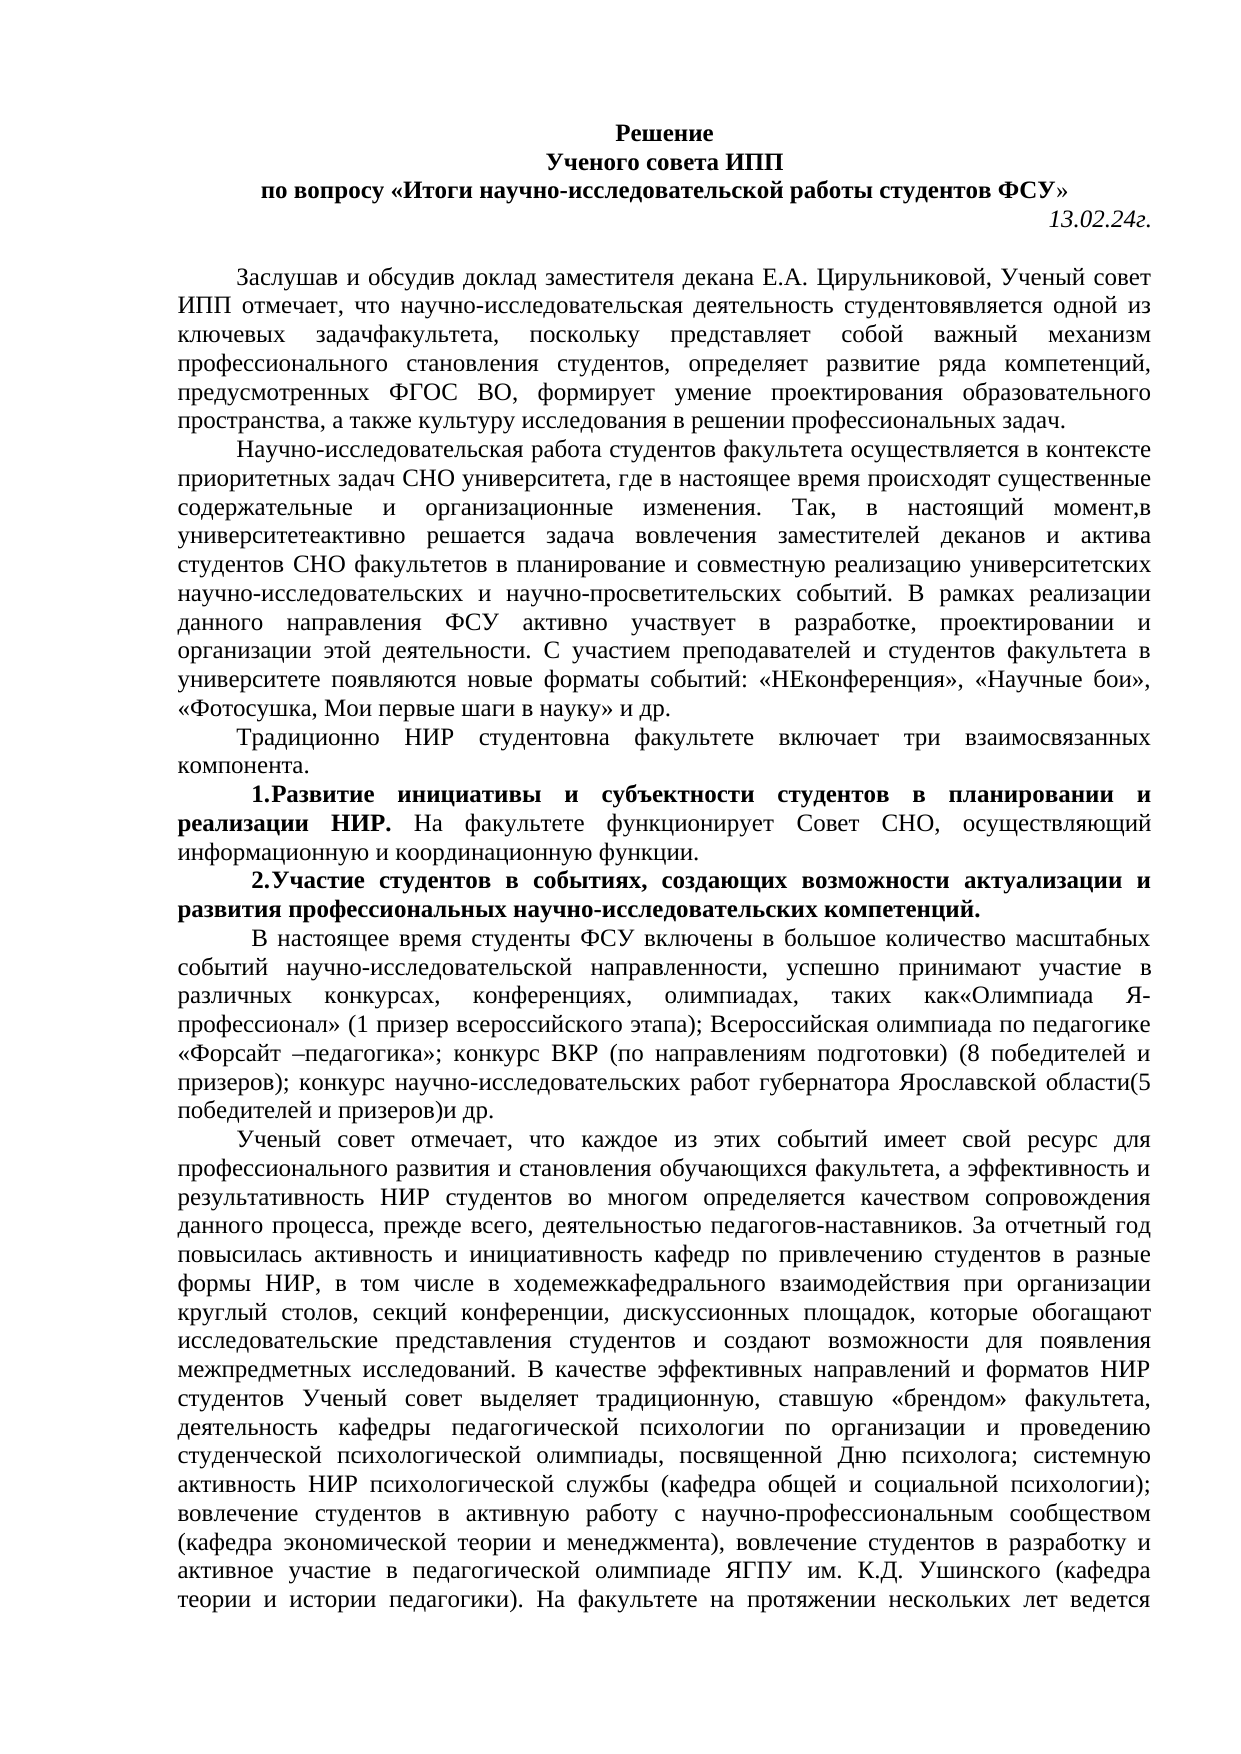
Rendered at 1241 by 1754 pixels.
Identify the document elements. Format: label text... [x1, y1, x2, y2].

text Научно-исследовательская работа студентов факультета осуществляется в контексте приоритетных задач СНО университета, где в настоящее время происходят существенные содержательные и организационные изменения. Так, в настоящий момент,в университетеактивно решается задача вовлечения заместителей деканов и актива студентов СНО факультетов в планирование и совместную реализацию университетских научно-исследовательских и научно-просветительских событий. В рамках реализации данного направления ФСУ активно участвует в разработке, проектировании и организации этой деятельности. С участием преподавателей и студентов факультета в университете появляются новые форматы событий: «НЕконференция», «Научные бои», «Фотосушка, Мои первые шаги в науку» и др. [177, 434, 1152, 722]
text Традиционно НИР студентовна факультете включает три взаимосвязанных компонента. [177, 722, 1152, 779]
text по вопросу «Итоги научно-исследовательской работы студентов ФСУ» [177, 176, 1152, 204]
text Ученого совета ИПП [177, 147, 1152, 176]
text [177, 1124, 1152, 1613]
text Заслушав и обсудив доклад заместителя декана Е.А. Цирульниковой, Ученый совет ИПП отмечает, что научно-исследовательская деятельность студентовявляется одной из ключевых задачфакультета, поскольку представляет собой важный механизм профессионального становления студентов, определяет развитие ряда компетенций, предусмотренных ФГОС ВО, формирует умение проектирования образовательного пространства, а также культуру исследования в решении профессиональных задач. [177, 262, 1152, 434]
list Участие студентов в событиях, создающих возможности актуализации и развития профессиональных научно-исследовательских компетенций. [177, 866, 1152, 923]
text Решение [177, 118, 1152, 147]
text 13.02.24г. [177, 204, 1152, 233]
text В настоящее время студенты ФСУ включены в большое количество масштабных событий научно-исследовательской направленности, успешно принимают участие в различных конкурсах, конференциях, олимпиадах, таких как«Олимпиада Я-профессионал» (1 призер всероссийского этапа); Всероссийская олимпиада по педагогике «Форсайт –педагогика»; конкурс ВКР (по направлениям подготовки) (8 победителей и призеров); конкурс научно-исследовательских работ губернатора Ярославской области(5 победителей и призеров)и др. [177, 923, 1152, 1124]
list Развитие инициативы и субъектности студентов в планировании и реализации НИР. На факультете функционирует Совет СНО, осуществляющий информационную и координационную функции. [177, 779, 1152, 866]
